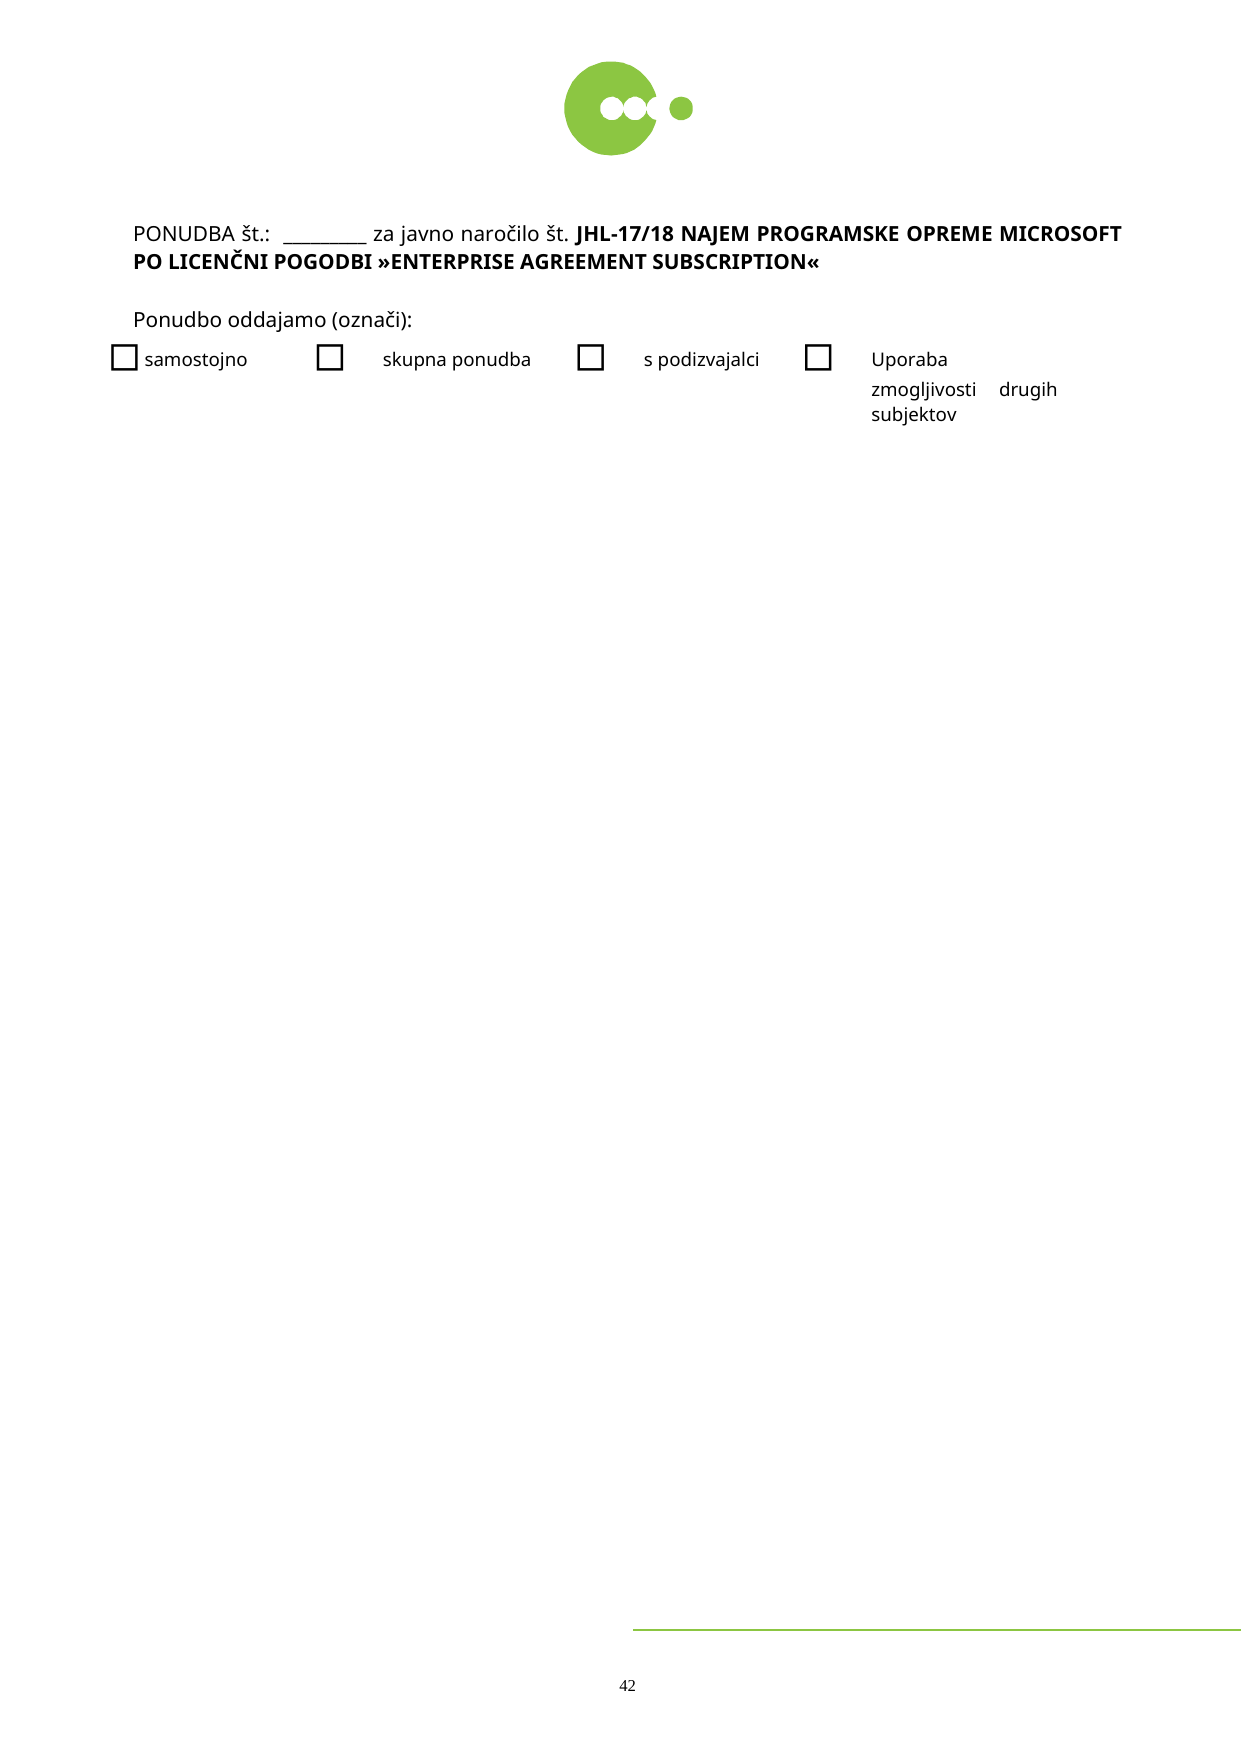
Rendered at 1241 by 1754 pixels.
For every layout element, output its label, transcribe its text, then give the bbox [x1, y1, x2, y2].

table_header skupna ponudba [309, 333, 570, 427]
text PONUDBA št.: _________ za javno naročilo št. JHL-17/18 NAJEM PROGRAMSKE OPREME MICROSOFT PO LICENČNI POGODBI »ENTERPRISE AGREEMENT SUBSCRIPTION« [133, 219, 1122, 276]
table_header s podizvajalci [570, 333, 797, 427]
text Ponudbo oddajamo (označi): [133, 305, 1122, 333]
table_header Uporaba zmogljivosti drugih subjektov [798, 333, 1069, 427]
table_header samostojno [133, 333, 309, 427]
